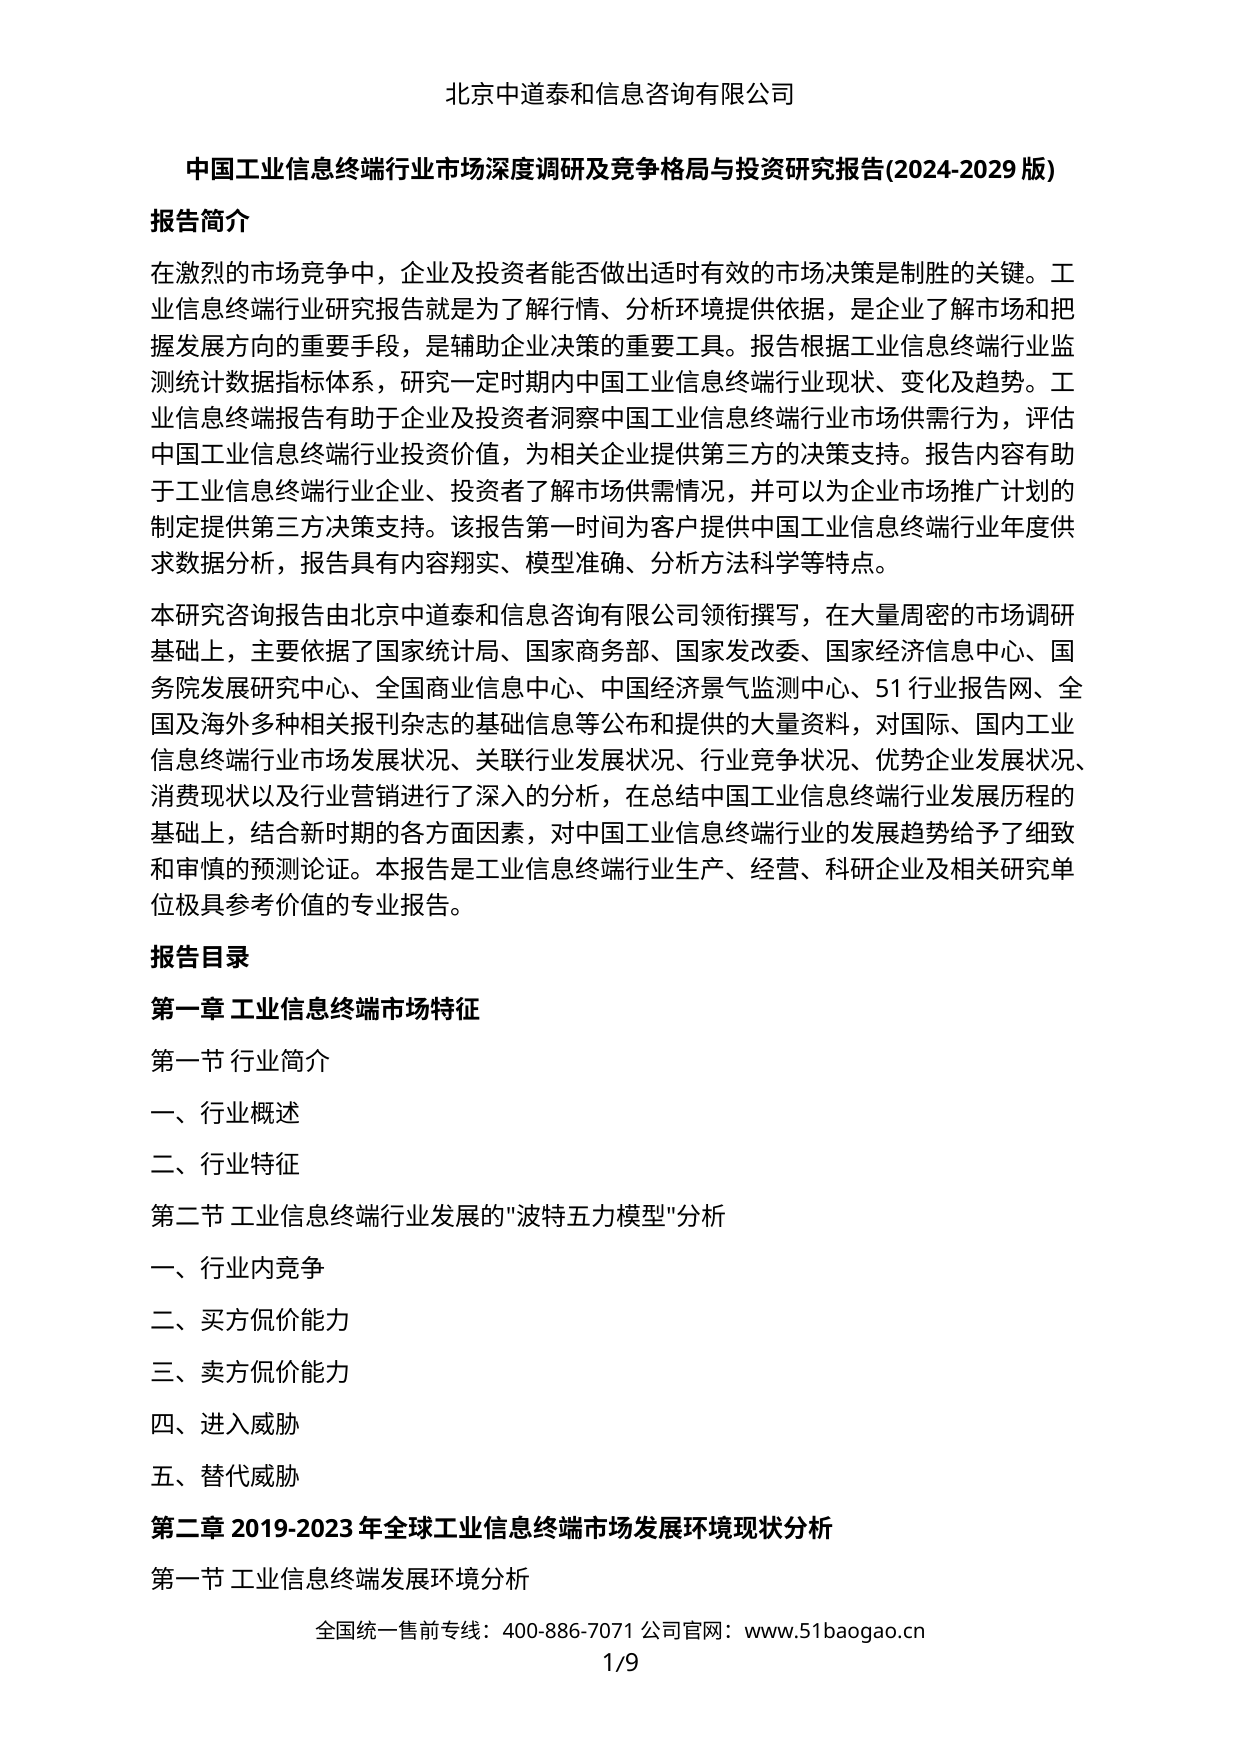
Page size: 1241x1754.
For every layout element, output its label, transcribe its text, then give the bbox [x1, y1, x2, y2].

text 在激烈的市场竞争中，企业及投资者能否做出适时有效的市场决策是制胜的关键。工业信息终端行业研究报告就是为了解行情、分析环境提供依据，是企业了解市场和把握发展方向的重要手段，是辅助企业决策的重要工具。报告根据工业信息终端行业监测统计数据指标体系，研究一定时期内中国工业信息终端行业现状、变化及趋势。工业信息终端报告有助于企业及投资者洞察中国工业信息终端行业市场供需行为，评估中国工业信息终端行业投资价值，为相关企业提供第三方的决策支持。报告内容有助于工业信息终端行业企业、投资者了解市场供需情况，并可以为企业市场推广计划的制定提供第三方决策支持。该报告第一时间为客户提供中国工业信息终端行业年度供求数据分析，报告具有内容翔实、模型准确、分析方法科学等特点。 [150, 254, 1090, 580]
text 五、替代威胁 [150, 1456, 1090, 1492]
text 报告目录 [150, 937, 1090, 974]
text 本研究咨询报告由北京中道泰和信息咨询有限公司领衔撰写，在大量周密的市场调研基础上，主要依据了国家统计局、国家商务部、国家发改委、国家经济信息中心、国务院发展研究中心、全国商业信息中心、中国经济景气监测中心、51行业报告网、全国及海外多种相关报刊杂志的基础信息等公布和提供的大量资料，对国际、国内工业信息终端行业市场发展状况、关联行业发展状况、行业竞争状况、优势企业发展状况、消费现状以及行业营销进行了深入的分析，在总结中国工业信息终端行业发展历程的基础上，结合新时期的各方面因素，对中国工业信息终端行业的发展趋势给予了细致和审慎的预测论证。本报告是工业信息终端行业生产、经营、科研企业及相关研究单位极具参考价值的专业报告。 [150, 596, 1090, 922]
text 中国工业信息终端行业市场深度调研及竞争格局与投资研究报告(2024-2029版) [150, 150, 1090, 186]
text 三、卖方侃价能力 [150, 1352, 1090, 1389]
text 二、行业特征 [150, 1145, 1090, 1181]
text 二、买方侃价能力 [150, 1301, 1090, 1337]
text 一、行业内竞争 [150, 1249, 1090, 1285]
text 第一章 工业信息终端市场特征 [150, 989, 1090, 1026]
text 一、行业概述 [150, 1093, 1090, 1129]
text 第二章 2019-2023年全球工业信息终端市场发展环境现状分析 [150, 1508, 1090, 1544]
text 报告简介 [150, 202, 1090, 238]
text 四、进入威胁 [150, 1404, 1090, 1441]
text 第一节 工业信息终端发展环境分析 [150, 1560, 1090, 1596]
text 第一节 行业简介 [150, 1041, 1090, 1077]
text 第二节 工业信息终端行业发展的"波特五力模型"分析 [150, 1197, 1090, 1233]
